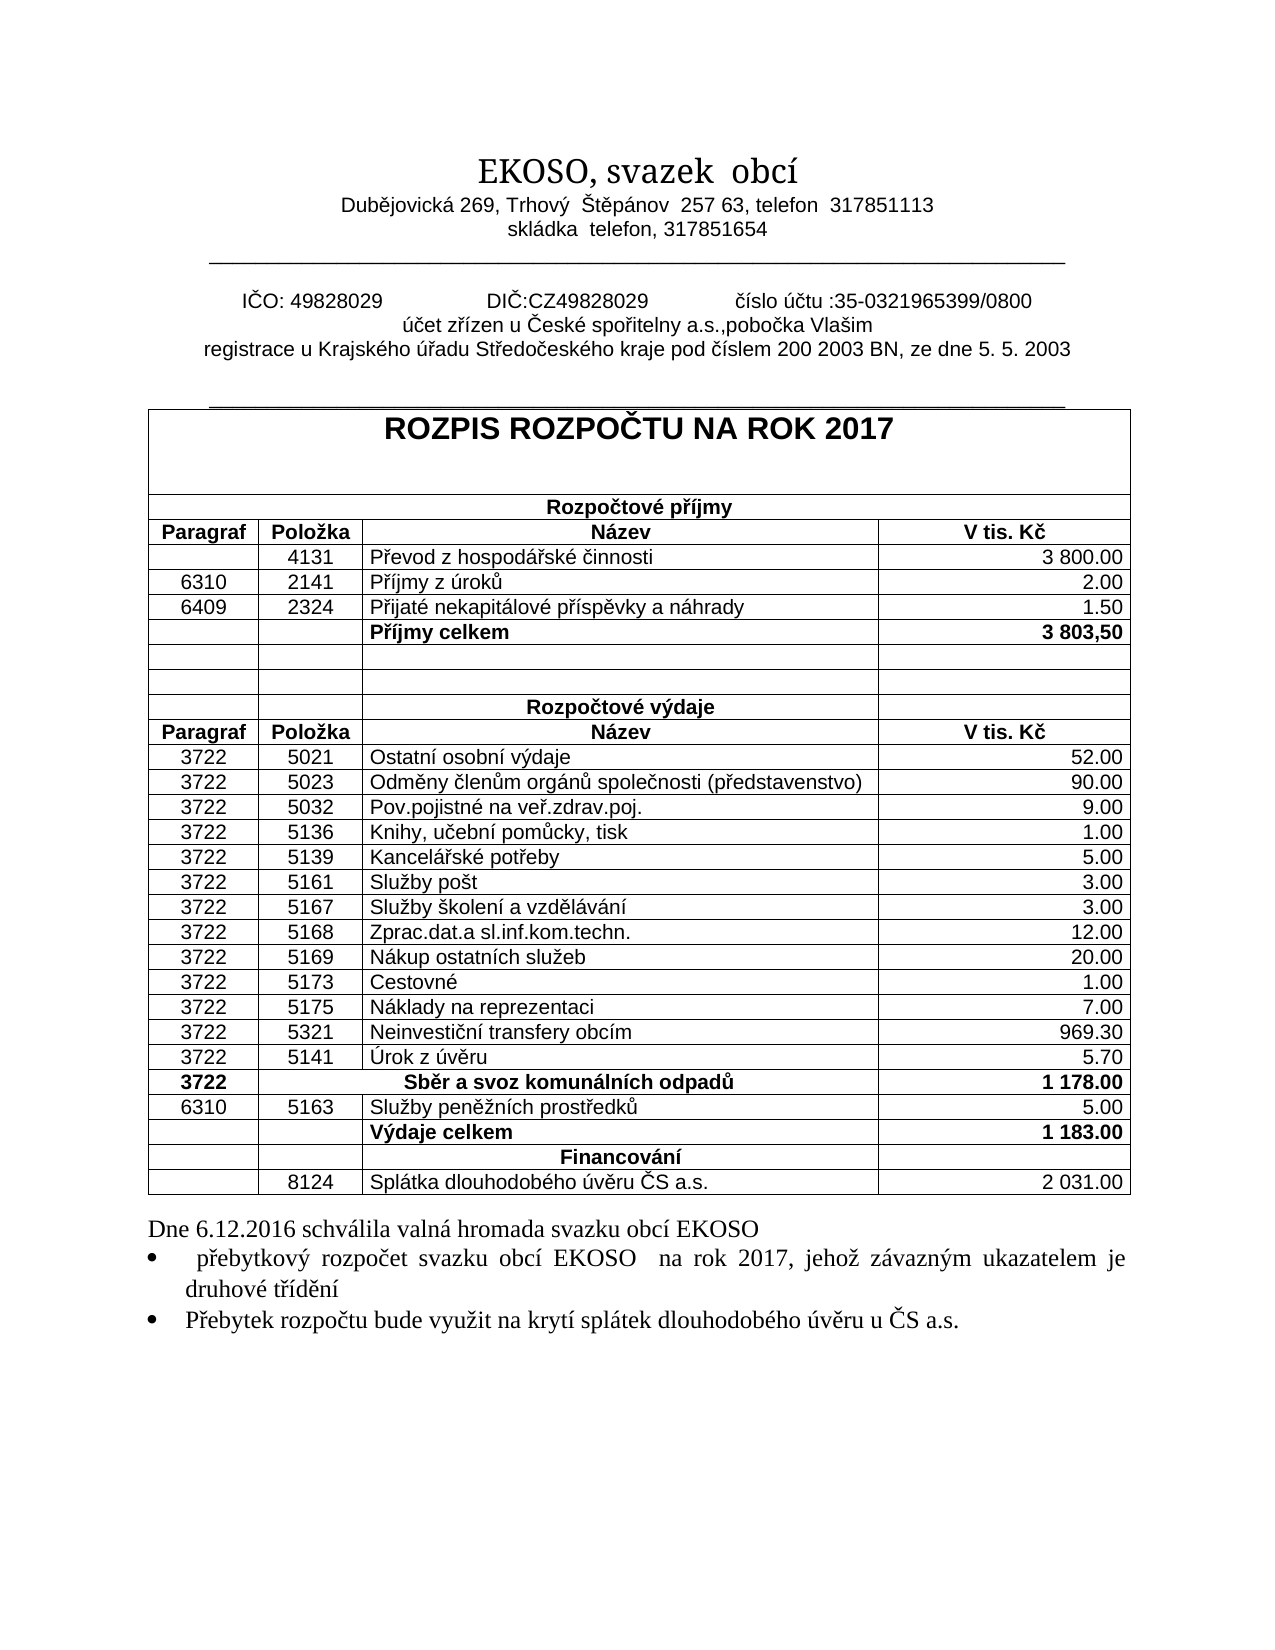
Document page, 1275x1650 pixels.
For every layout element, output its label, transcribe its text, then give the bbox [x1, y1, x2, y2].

table_cell 2324 [259, 595, 362, 619]
table_cell Položka [259, 720, 362, 744]
text registrace u Krajského úřadu Středočeského kraje pod číslem 200 2003 BN, ze dne 5. 5. 2003 [148, 337, 1127, 361]
table_cell Zprac.dat.a sl.inf.kom.techn. [363, 920, 878, 944]
table_cell 5.00 [879, 1095, 1130, 1119]
table_cell [259, 695, 362, 719]
table_cell Služby školení a vzdělávání [363, 895, 878, 919]
table_cell 6310 [149, 1095, 258, 1119]
table_cell 5168 [259, 920, 362, 944]
table_cell Výdaje celkem [363, 1120, 878, 1144]
table_cell Příjmy z úroků [363, 570, 878, 594]
table_cell Kancelářské potřeby [363, 845, 878, 869]
text __________________________________________________________________________ [148, 385, 1127, 409]
text EKOSO, svazek obcí [148, 148, 1127, 193]
table_cell Paragraf [149, 520, 258, 544]
table_cell [879, 695, 1130, 719]
table_cell 5139 [259, 845, 362, 869]
table_cell Název [363, 520, 878, 544]
table_cell 2.00 [879, 570, 1130, 594]
table_cell [149, 645, 258, 669]
table_cell Služby pošt [363, 870, 878, 894]
table_cell 3722 [149, 1045, 258, 1069]
table_cell Úrok z úvěru [363, 1045, 878, 1069]
text účet zřízen u České spořitelny a.s.,pobočka Vlašim [148, 313, 1127, 337]
table_cell 5321 [259, 1020, 362, 1044]
table_cell 3722 [149, 945, 258, 969]
table_cell [259, 670, 362, 694]
text skládka telefon, 317851654 [148, 217, 1127, 241]
table_cell Financování [363, 1145, 878, 1169]
table_cell 3 800.00 [879, 545, 1130, 569]
table_cell 3722 [149, 970, 258, 994]
list přebytkový rozpočet svazku obcí EKOSO na rok 2017, jehož závazným ukazatelem je druhové třídění [148, 1243, 1127, 1303]
table_cell 5023 [259, 770, 362, 794]
table_cell 3722 [149, 770, 258, 794]
table_cell 5175 [259, 995, 362, 1019]
table_cell Příjmy celkem [363, 620, 878, 644]
table_cell Rozpočtové výdaje [363, 695, 878, 719]
table_cell 5173 [259, 970, 362, 994]
table_cell 1 178.00 [879, 1070, 1130, 1094]
table_cell 4131 [259, 545, 362, 569]
list Přebytek rozpočtu bude využit na krytí splátek dlouhodobého úvěru u ČS a.s. [148, 1305, 1127, 1334]
table_cell Sběr a svoz komunálních odpadů [259, 1070, 878, 1094]
table_cell [259, 1120, 362, 1144]
table_cell Knihy, učební pomůcky, tisk [363, 820, 878, 844]
text IČO: 49828029 DIČ:CZ49828029 číslo účtu :35-0321965399/0800 [148, 289, 1127, 313]
table_cell Název [363, 720, 878, 744]
table_cell [879, 1145, 1130, 1169]
table_cell 3722 [149, 795, 258, 819]
table_cell 1.50 [879, 595, 1130, 619]
table_cell 3722 [149, 920, 258, 944]
table_cell Ostatní osobní výdaje [363, 745, 878, 769]
table_cell 3722 [149, 845, 258, 869]
table_cell 3722 [149, 895, 258, 919]
table_cell 90.00 [879, 770, 1130, 794]
table_cell Paragraf [149, 720, 258, 744]
table_cell 5.00 [879, 845, 1130, 869]
table_cell Pov.pojistné na veř.zdrav.poj. [363, 795, 878, 819]
table_cell [879, 645, 1130, 669]
table_header ROZPIS ROZPOČTU NA ROK 2017 [149, 410, 1130, 494]
table_cell 5021 [259, 745, 362, 769]
table_cell 1.00 [879, 820, 1130, 844]
table_cell [259, 1145, 362, 1169]
table_cell 3722 [149, 1070, 258, 1094]
table_cell Položka [259, 520, 362, 544]
table_cell V tis. Kč [879, 520, 1130, 544]
table_cell Přijaté nekapitálové příspěvky a náhrady [363, 595, 878, 619]
table_cell 5141 [259, 1045, 362, 1069]
table_cell [259, 620, 362, 644]
table_cell [149, 1170, 258, 1194]
table_cell 1 183.00 [879, 1120, 1130, 1144]
table_cell 2141 [259, 570, 362, 594]
table_cell 5.70 [879, 1045, 1130, 1069]
table_cell [149, 670, 258, 694]
table_cell 5163 [259, 1095, 362, 1119]
table_cell 3722 [149, 870, 258, 894]
table_cell 5032 [259, 795, 362, 819]
table_cell 3.00 [879, 870, 1130, 894]
table_cell 12.00 [879, 920, 1130, 944]
table_cell 3722 [149, 745, 258, 769]
table_cell 2 031.00 [879, 1170, 1130, 1194]
table_cell 5161 [259, 870, 362, 894]
table_cell [149, 545, 258, 569]
table_cell 3722 [149, 1020, 258, 1044]
text __________________________________________________________________________ [148, 241, 1127, 265]
table_cell [259, 645, 362, 669]
table_cell Náklady na reprezentaci [363, 995, 878, 1019]
table_cell 8124 [259, 1170, 362, 1194]
table_cell 6310 [149, 570, 258, 594]
table_cell Splátka dlouhodobého úvěru ČS a.s. [363, 1170, 878, 1194]
table_cell [879, 670, 1130, 694]
table_cell Nákup ostatních služeb [363, 945, 878, 969]
table_cell 9.00 [879, 795, 1130, 819]
table_cell [149, 620, 258, 644]
table_cell Služby peněžních prostředků [363, 1095, 878, 1119]
table_cell Odměny členům orgánů společnosti (představenstvo) [363, 770, 878, 794]
table_cell 3722 [149, 995, 258, 1019]
text Dne 6.12.2016 schválila valná hromada svazku obcí EKOSO [148, 1214, 1127, 1243]
table_cell 969.30 [879, 1020, 1130, 1044]
table_cell 3.00 [879, 895, 1130, 919]
table_cell [149, 695, 258, 719]
table_cell Neinvestiční transfery obcím [363, 1020, 878, 1044]
table_cell 7.00 [879, 995, 1130, 1019]
table_cell [363, 645, 878, 669]
table_cell Rozpočtové příjmy [149, 495, 1130, 519]
table_cell Převod z hospodářské činnosti [363, 545, 878, 569]
table_cell V tis. Kč [879, 720, 1130, 744]
table_cell Cestovné [363, 970, 878, 994]
table_cell 3 803,50 [879, 620, 1130, 644]
table_cell [363, 670, 878, 694]
table_cell 1.00 [879, 970, 1130, 994]
text Dubějovická 269, Trhový Štěpánov 257 63, telefon 317851113 [148, 193, 1127, 217]
table_cell 3722 [149, 820, 258, 844]
table_cell 5169 [259, 945, 362, 969]
table_cell [149, 1145, 258, 1169]
table_cell 5167 [259, 895, 362, 919]
table_cell 20.00 [879, 945, 1130, 969]
table_cell [149, 1120, 258, 1144]
table_cell 6409 [149, 595, 258, 619]
table_cell 5136 [259, 820, 362, 844]
table_cell 52.00 [879, 745, 1130, 769]
